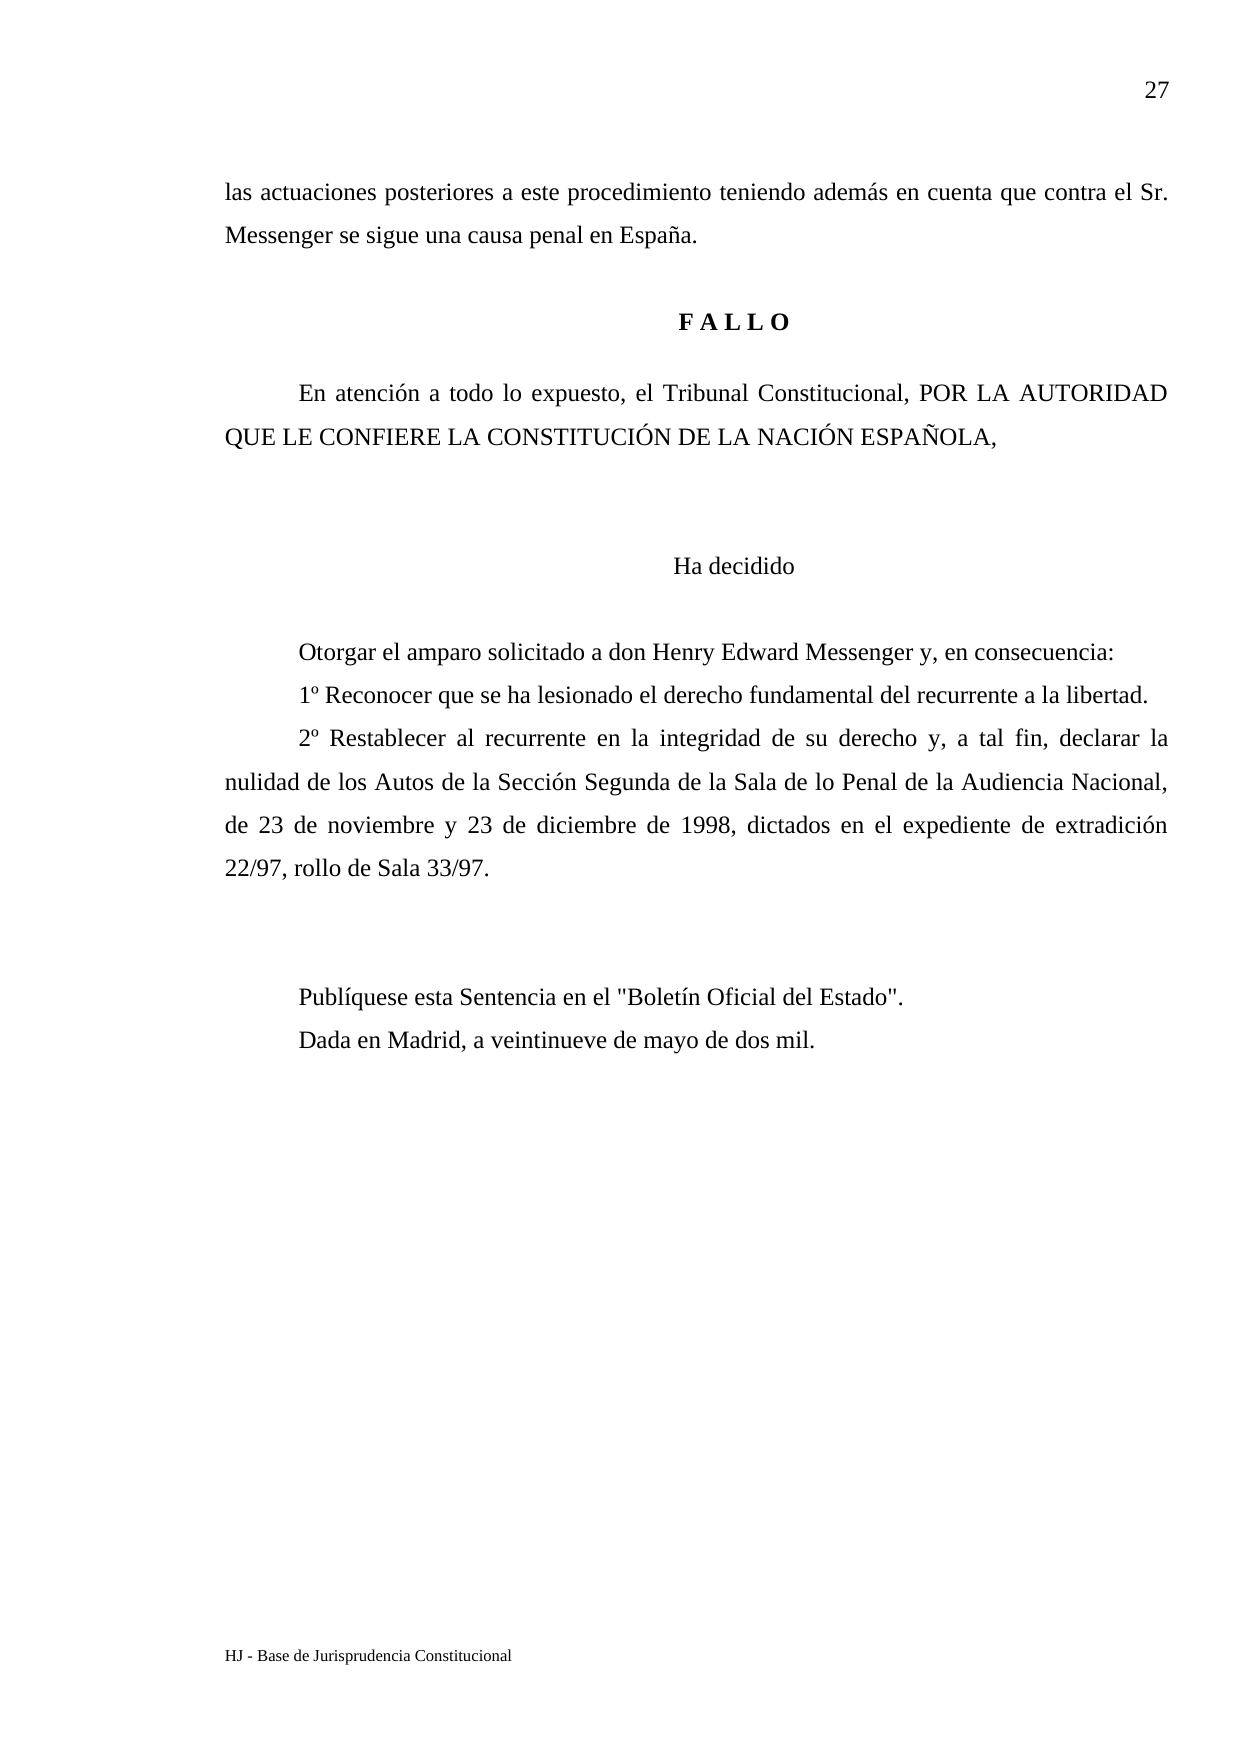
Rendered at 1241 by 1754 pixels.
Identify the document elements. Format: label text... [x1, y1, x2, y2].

text Ha decidido [224, 551, 1169, 580]
text Publíquese esta Sentencia en el "Boletín Oficial del Estado". [224, 982, 1169, 1011]
text En atención a todo lo expuesto, el Tribunal Constitucional, POR LA AUTORIDAD QUE LE CONFIERE LA CONSTITUCIÓN DE LA NACIÓN ESPAÑOLA, [224, 378, 1169, 450]
text 2º Restablecer al recurrente en la integridad de su derecho y, a tal fin, declarar la nulidad de los Autos de la Sección Segunda de la Sala de lo Penal de la Audiencia Nacional, de 23 de noviembre y 23 de diciembre de 1998, dictados en el expediente de extradición 22/97, rollo de Sala 33/97. [224, 723, 1169, 882]
text 1º Reconocer que se ha lesionado el derecho fundamental del recurrente a la libertad. [224, 680, 1169, 709]
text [224, 177, 1169, 249]
subtitle F A L L O [224, 307, 1169, 335]
text Otorgar el amparo solicitado a don Henry Edward Messenger y, en consecuencia: [224, 637, 1169, 666]
text Dada en Madrid, a veintinueve de mayo de dos mil. [224, 1025, 1169, 1054]
